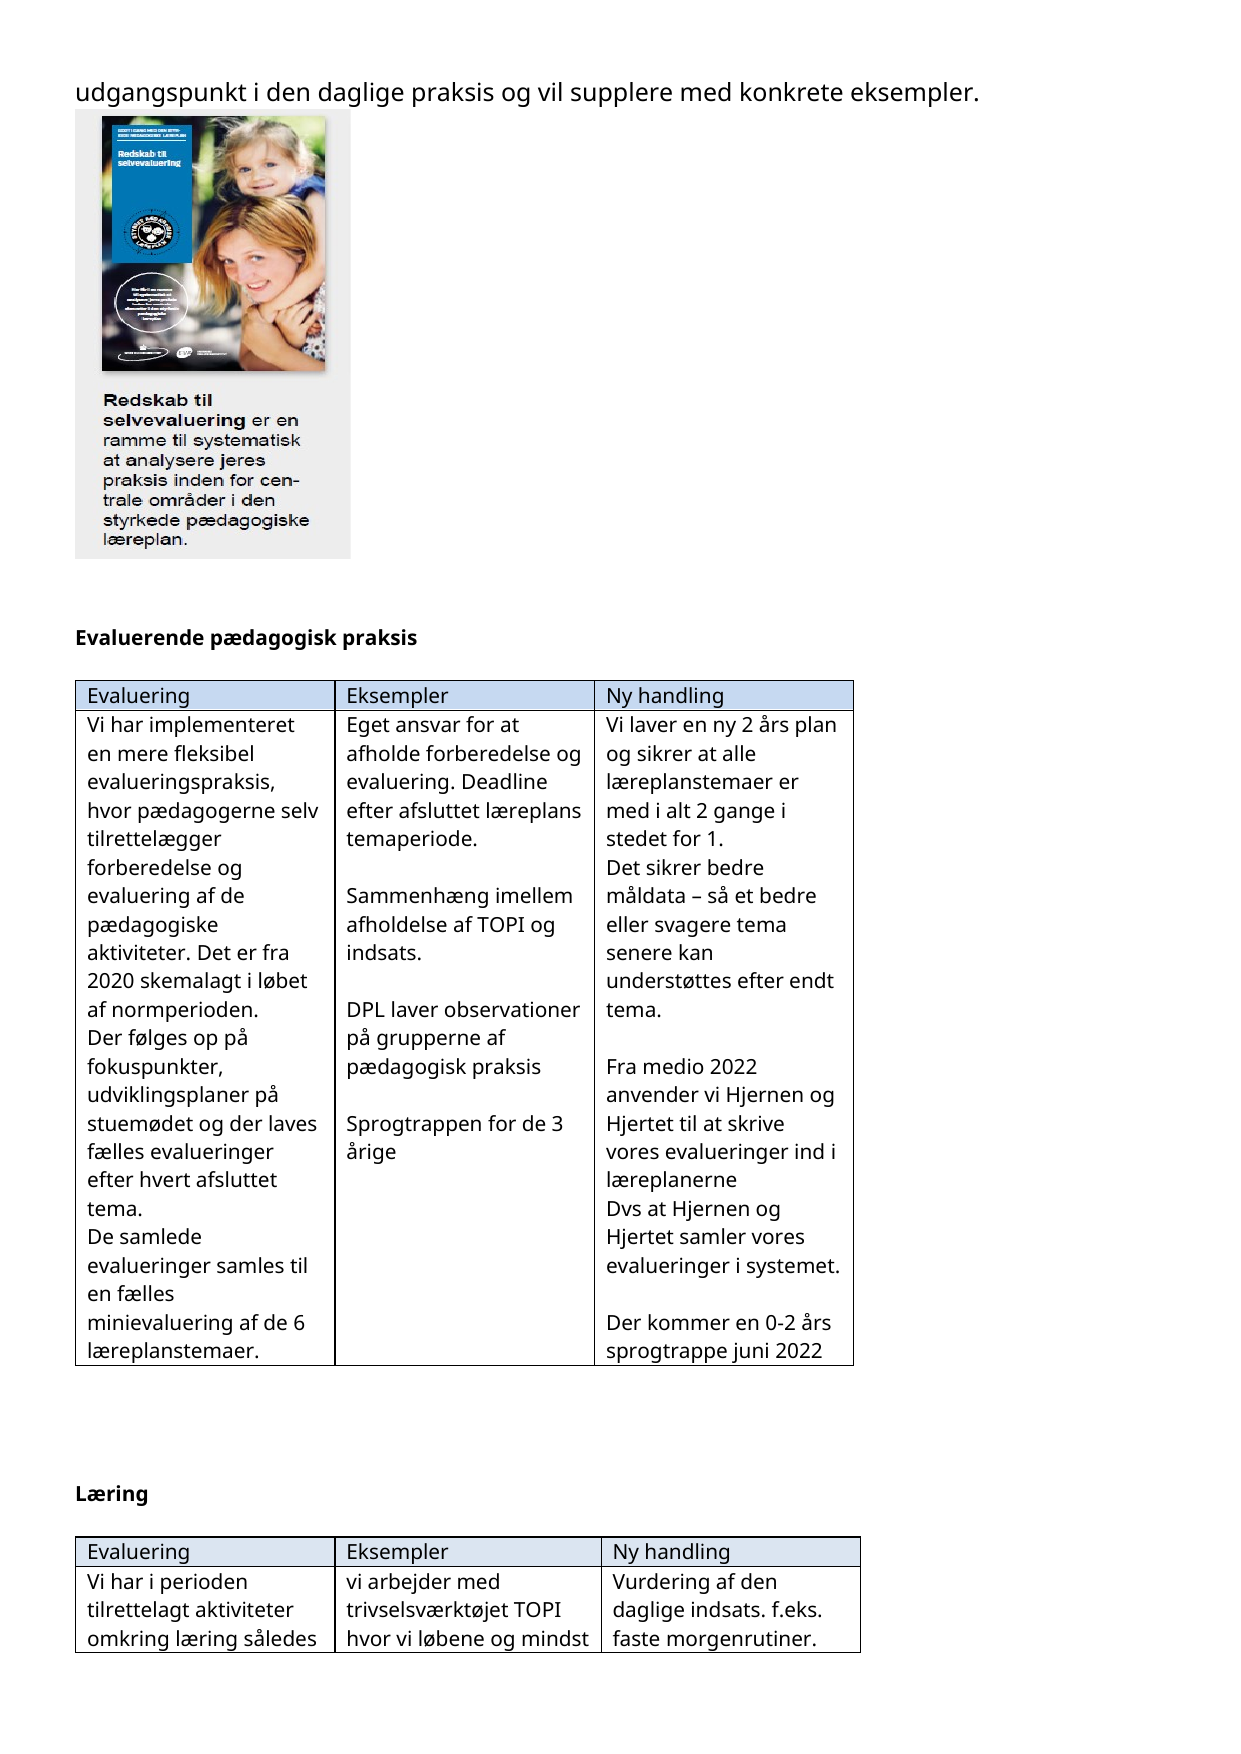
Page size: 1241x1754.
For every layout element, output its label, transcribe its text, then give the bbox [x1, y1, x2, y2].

table_header Ny handling [602, 1538, 860, 1566]
table_header Eksempler [336, 681, 594, 709]
table_cell Vi laver en ny 2 års plan og sikrer at alle læreplanstemaer er med i alt 2 gange i stedet for 1. Det sikrer bedre måldata – så et bedre eller svagere tema senere kan understøttes efter endt tema. Fra medio 2022 anvender vi Hjernen og Hjertet til at skrive vores evalueringer ind i læreplanerne Dvs at Hjernen og Hjertet samler vores evalueringer i systemet. Der kommer en 0-2 års sprogtrappe juni 2022 [595, 711, 853, 1365]
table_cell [76, 1567, 334, 1652]
table_header Eksempler [336, 1538, 601, 1566]
table_header Evaluering [76, 681, 334, 709]
text Evaluerende pædagogisk praksis [75, 623, 1165, 652]
picture [75, 109, 351, 559]
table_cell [336, 1567, 601, 1652]
table_cell Eget ansvar for at afholde forberedelse og evaluering. Deadline efter afsluttet læreplans temaperiode. Sammenhæng imellem afholdelse af TOPI og indsats. DPL laver observationer på grupperne af pædagogisk praksis Sprogtrappen for de 3 årige [336, 711, 594, 1365]
text Vi bruger en model med refleksionsskemaer – hvor vi reflekterer over 4 overordnede spørgsmål med direkte relation til hovedområderne og læreplanstemaerne. Vi tager udgangspunkt i den daglige praksis og vil supplere med konkrete eksempler. [75, 75, 1165, 566]
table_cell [602, 1567, 860, 1652]
table_header Evaluering [76, 1538, 334, 1566]
text Læring [75, 1479, 1165, 1508]
table_header Ny handling [595, 681, 853, 709]
table_cell Vi har implementeret en mere fleksibel evalueringspraksis, hvor pædagogerne selv tilrettelægger forberedelse og evaluering af de pædagogiske aktiviteter. Det er fra 2020 skemalagt i løbet af normperioden. Der følges op på fokuspunkter, udviklingsplaner på stuemødet og der laves fælles evalueringer efter hvert afsluttet tema. De samlede evalueringer samles til en fælles minievaluering af de 6 læreplanstemaer. [76, 711, 334, 1365]
